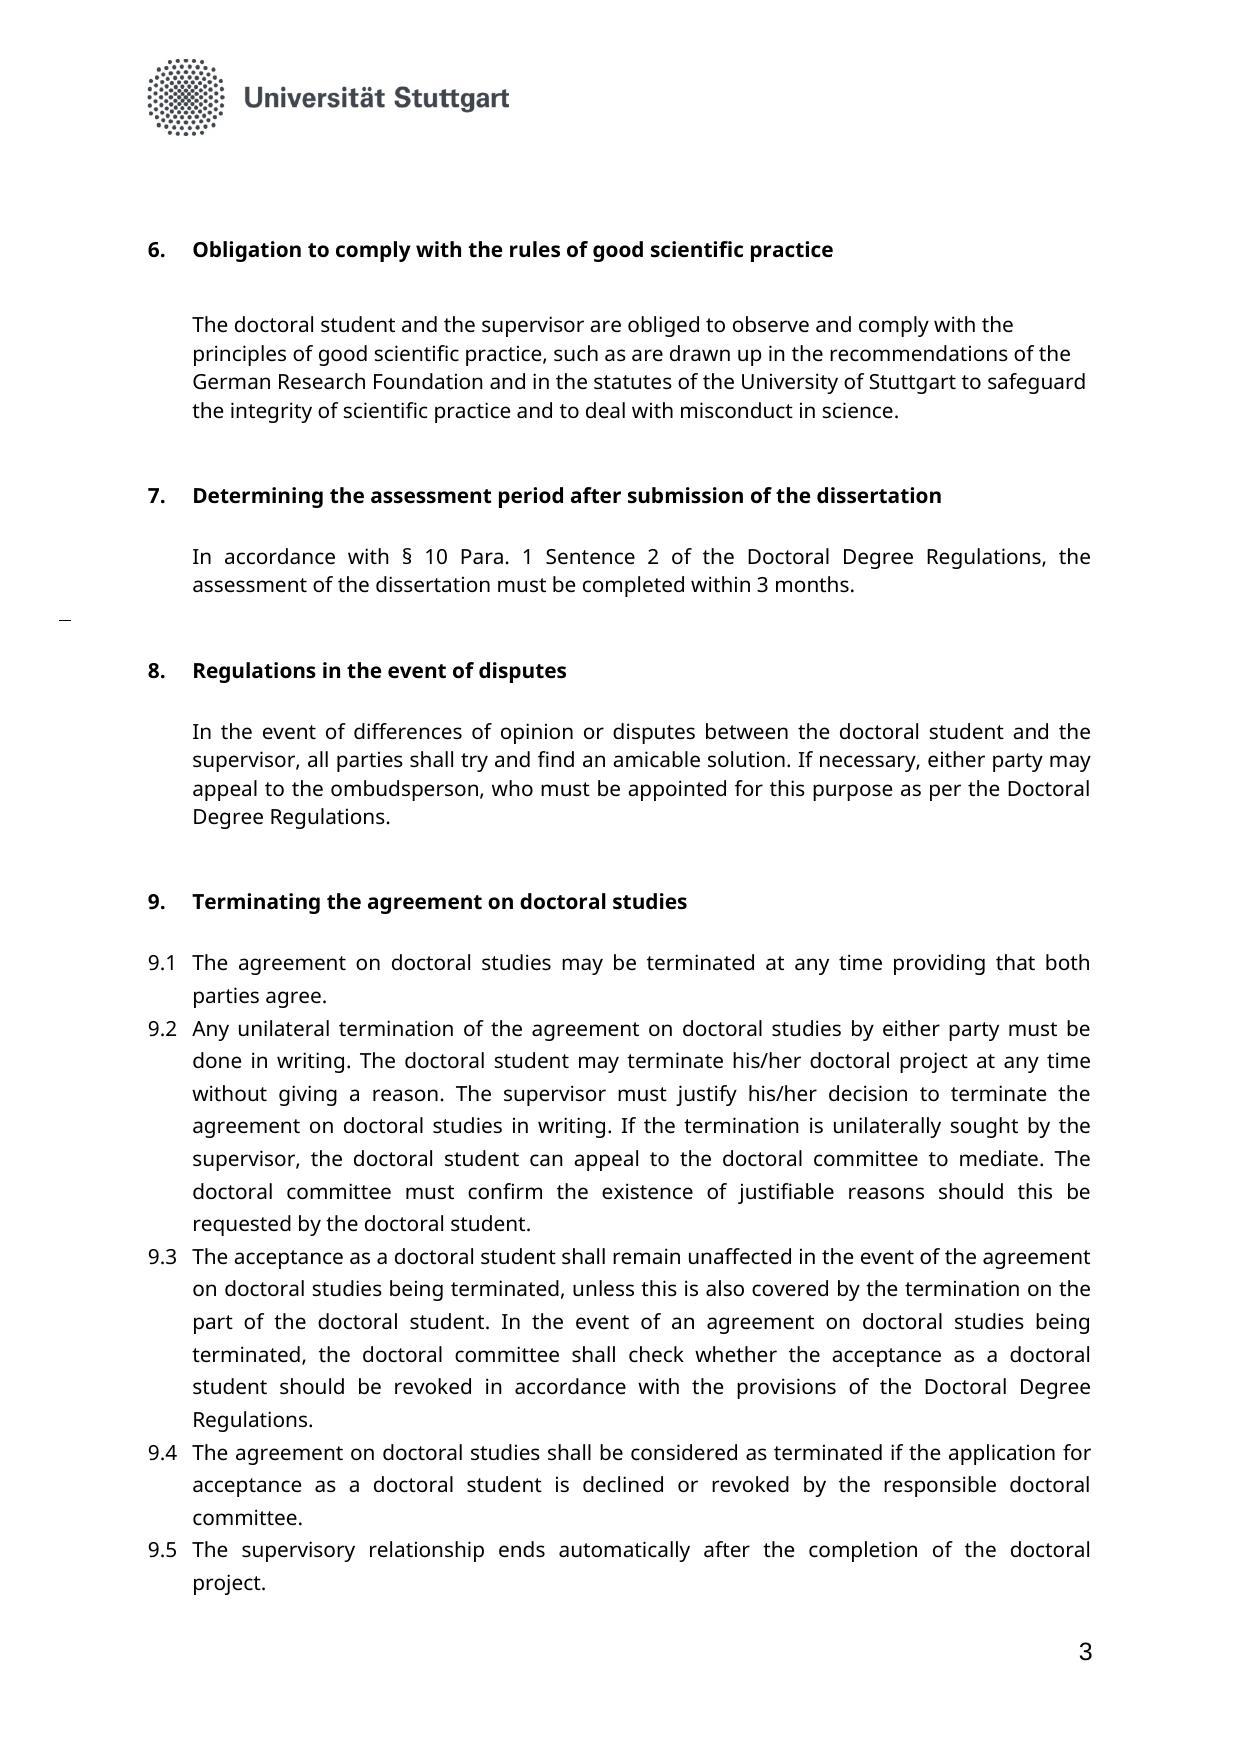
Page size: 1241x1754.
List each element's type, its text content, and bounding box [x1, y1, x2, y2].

list The agreement on doctoral studies may be terminated at any time providing that both parties agree. [148, 948, 1092, 1009]
text The doctoral student and the supervisor are obliged to observe and comply with the principles of good scientific practice, such as are drawn up in the recommendations of the German Research Foundation and in the statutes of the University of Stuttgart to safeguard the integrity of scientific practice and to deal with misconduct in science. [192, 310, 1092, 424]
list The acceptance as a doctoral student shall remain unaffected in the event of the agreement on doctoral studies being terminated, unless this is also covered by the termination on the part of the doctoral student. In the event of an agreement on doctoral studies being terminated, the doctoral committee shall check whether the acceptance as a doctoral student should be revoked in accordance with the provisions of the Doctoral Degree Regulations. [148, 1242, 1092, 1433]
list In the event of differences of opinion or disputes between the doctoral student and the supervisor, all parties shall try and find an amicable solution. If necessary, either party may appeal to the ombudsperson, who must be appointed for this purpose as per the Doctoral Degree Regulations. [148, 717, 1092, 831]
list In accordance with § 10 Para. 1 Sentence 2 of the Doctoral Degree Regulations, the assessment of the dissertation must be completed within 3 months. [192, 542, 1092, 599]
list The supervisory relationship ends automatically after the completion of the doctoral project. [148, 1535, 1092, 1596]
list Obligation to comply with the rules of good scientific practice [148, 235, 1092, 264]
list Determining the assessment period after submission of the dissertation [148, 481, 1092, 509]
list Regulations in the event of disputes [148, 656, 1092, 684]
list Any unilateral termination of the agreement on doctoral studies by either party must be done in writing. The doctoral student may terminate his/her doctoral project at any time without giving a reason. The supervisor must justify his/her decision to terminate the agreement on doctoral studies in writing. If the termination is unilaterally sought by the supervisor, the doctoral student can appeal to the doctoral committee to mediate. The doctoral committee must confirm the existence of justifiable reasons should this be requested by the doctoral student. [148, 1014, 1092, 1238]
picture [147, 59, 509, 136]
list The agreement on doctoral studies shall be considered as terminated if the application for acceptance as a doctoral student is declined or revoked by the responsible doctoral committee. [148, 1438, 1092, 1531]
list Terminating the agreement on doctoral studies [148, 887, 1092, 916]
